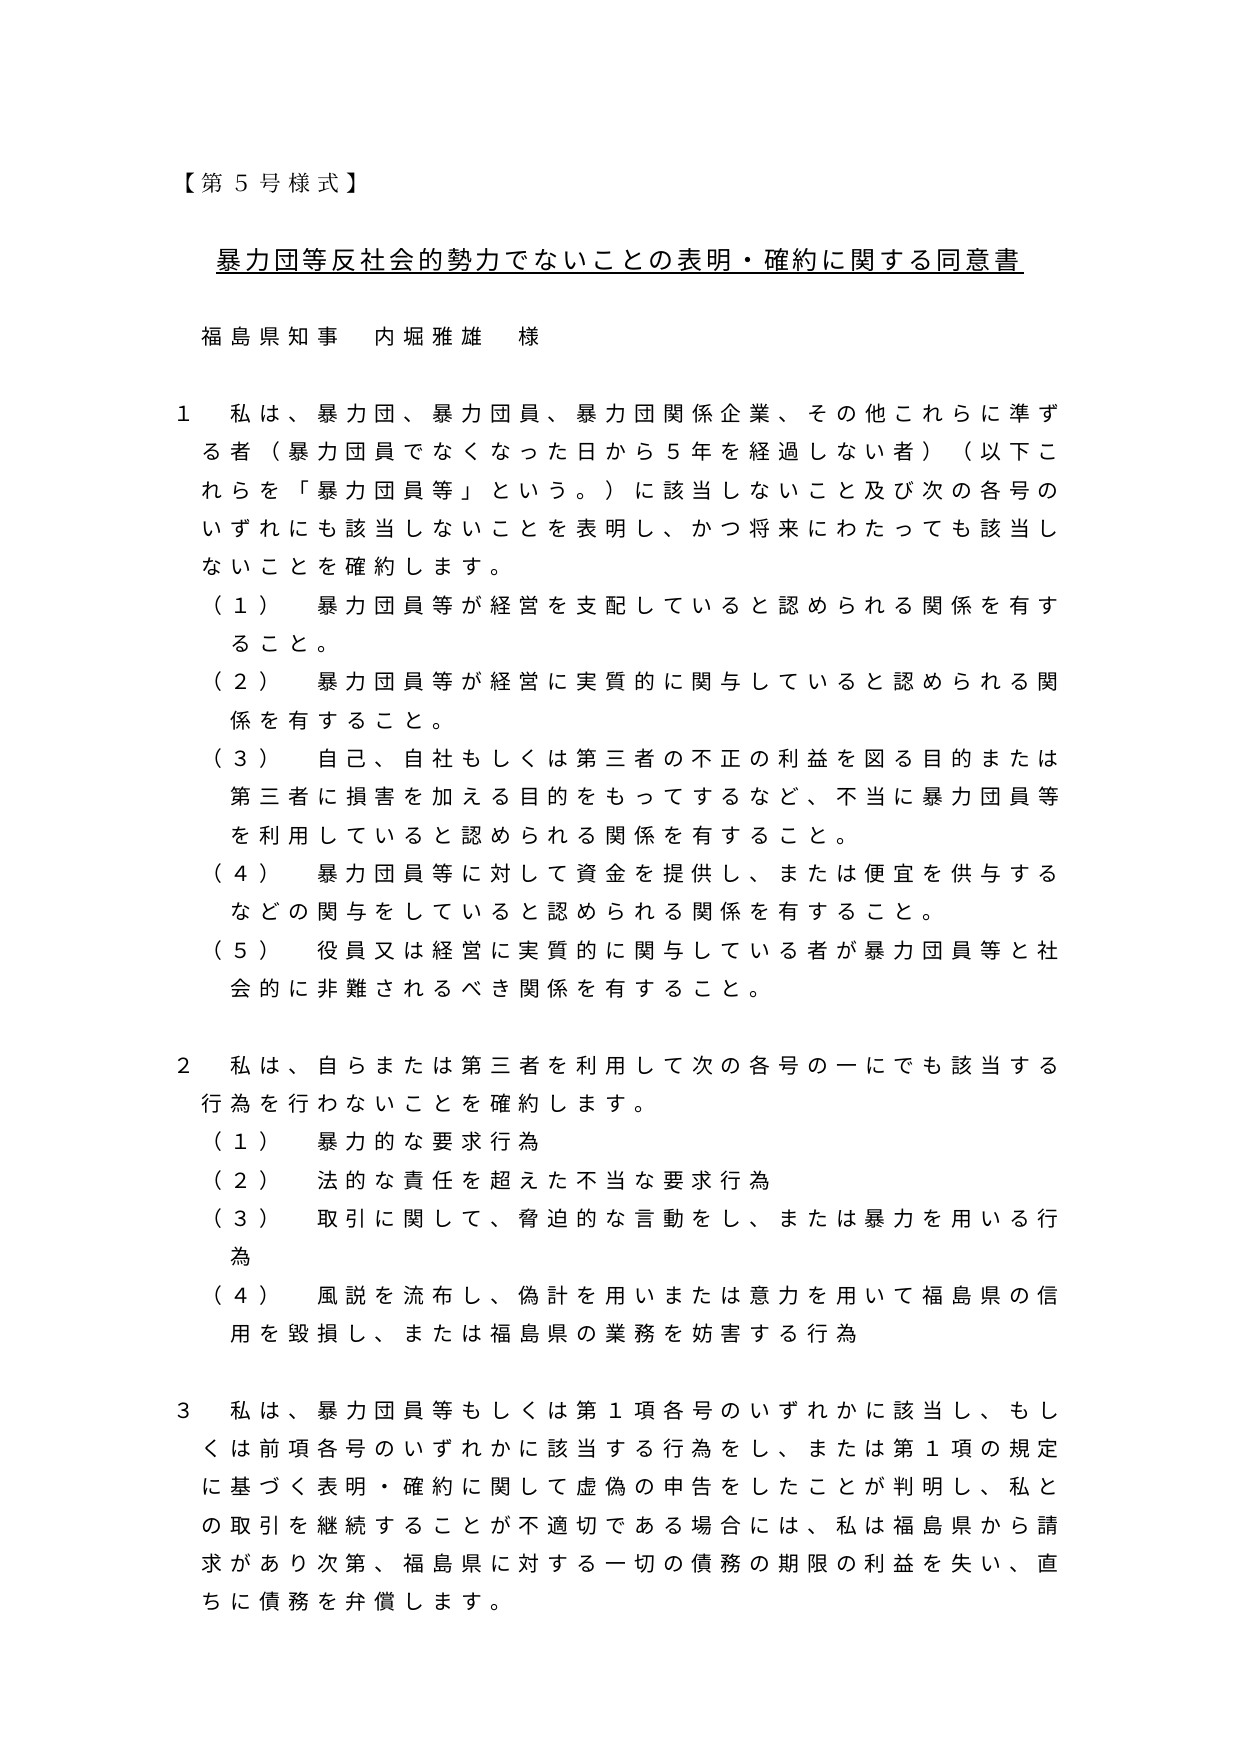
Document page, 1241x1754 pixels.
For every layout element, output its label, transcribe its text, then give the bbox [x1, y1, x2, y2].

text ２ 私は、自らまたは第三者を利用して次の各号の一にでも該当する行為を行わないことを確約します。 [173, 1045, 1067, 1121]
text （２） 法的な責任を超えた不当な要求行為 [199, 1160, 1067, 1198]
text （３） 自己、自社もしくは第三者の不正の利益を図る目的または第三者に損害を加える目的をもってするなど、不当に暴力団員等を利用していると認められる関係を有すること。 [199, 738, 1067, 853]
text １ 私は、暴力団、暴力団員、暴力団関係企業、その他これらに準ずる者（暴力団員でなくなった日から５年を経過しない者）（以下これらを「暴力団員等」という。）に該当しないこと及び次の各号のいずれにも該当しないことを表明し、かつ将来にわたっても該当しないことを確約します。 [173, 393, 1067, 585]
text （２） 暴力団員等が経営に実質的に関与していると認められる関係を有すること。 [199, 661, 1067, 738]
text （１） 暴力団員等が経営を支配していると認められる関係を有すること。 [199, 585, 1067, 661]
text （４） 風説を流布し、偽計を用いまたは意力を用いて福島県の信用を毀損し、または福島県の業務を妨害する行為 [199, 1275, 1067, 1351]
text ３ 私は、暴力団員等もしくは第１項各号のいずれかに該当し、もしくは前項各号のいずれかに該当する行為をし、または第１項の規定に基づく表明・確約に関して虚偽の申告をしたことが判明し、私との取引を継続することが不適切である場合には、私は福島県から請求があり次第、福島県に対する一切の債務の期限の利益を失い、直ちに債務を弁償します。 [173, 1390, 1067, 1620]
text （４） 暴力団員等に対して資金を提供し、または便宜を供与するなどの関与をしていると認められる関係を有すること。 [199, 853, 1067, 930]
text （５） 役員又は経営に実質的に関与している者が暴力団員等と社会的に非難されるべき関係を有すること。 [199, 930, 1067, 1006]
text （３） 取引に関して、脅迫的な言動をし、または暴力を用いる行為 [199, 1198, 1067, 1275]
text 【第５号様式】 [173, 163, 1067, 201]
text 福島県知事 内堀雅雄 様 [173, 316, 1067, 355]
text （１） 暴力的な要求行為 [199, 1121, 1067, 1160]
text 暴力団等反社会的勢力でないことの表明・確約に関する同意書 [173, 240, 1067, 278]
